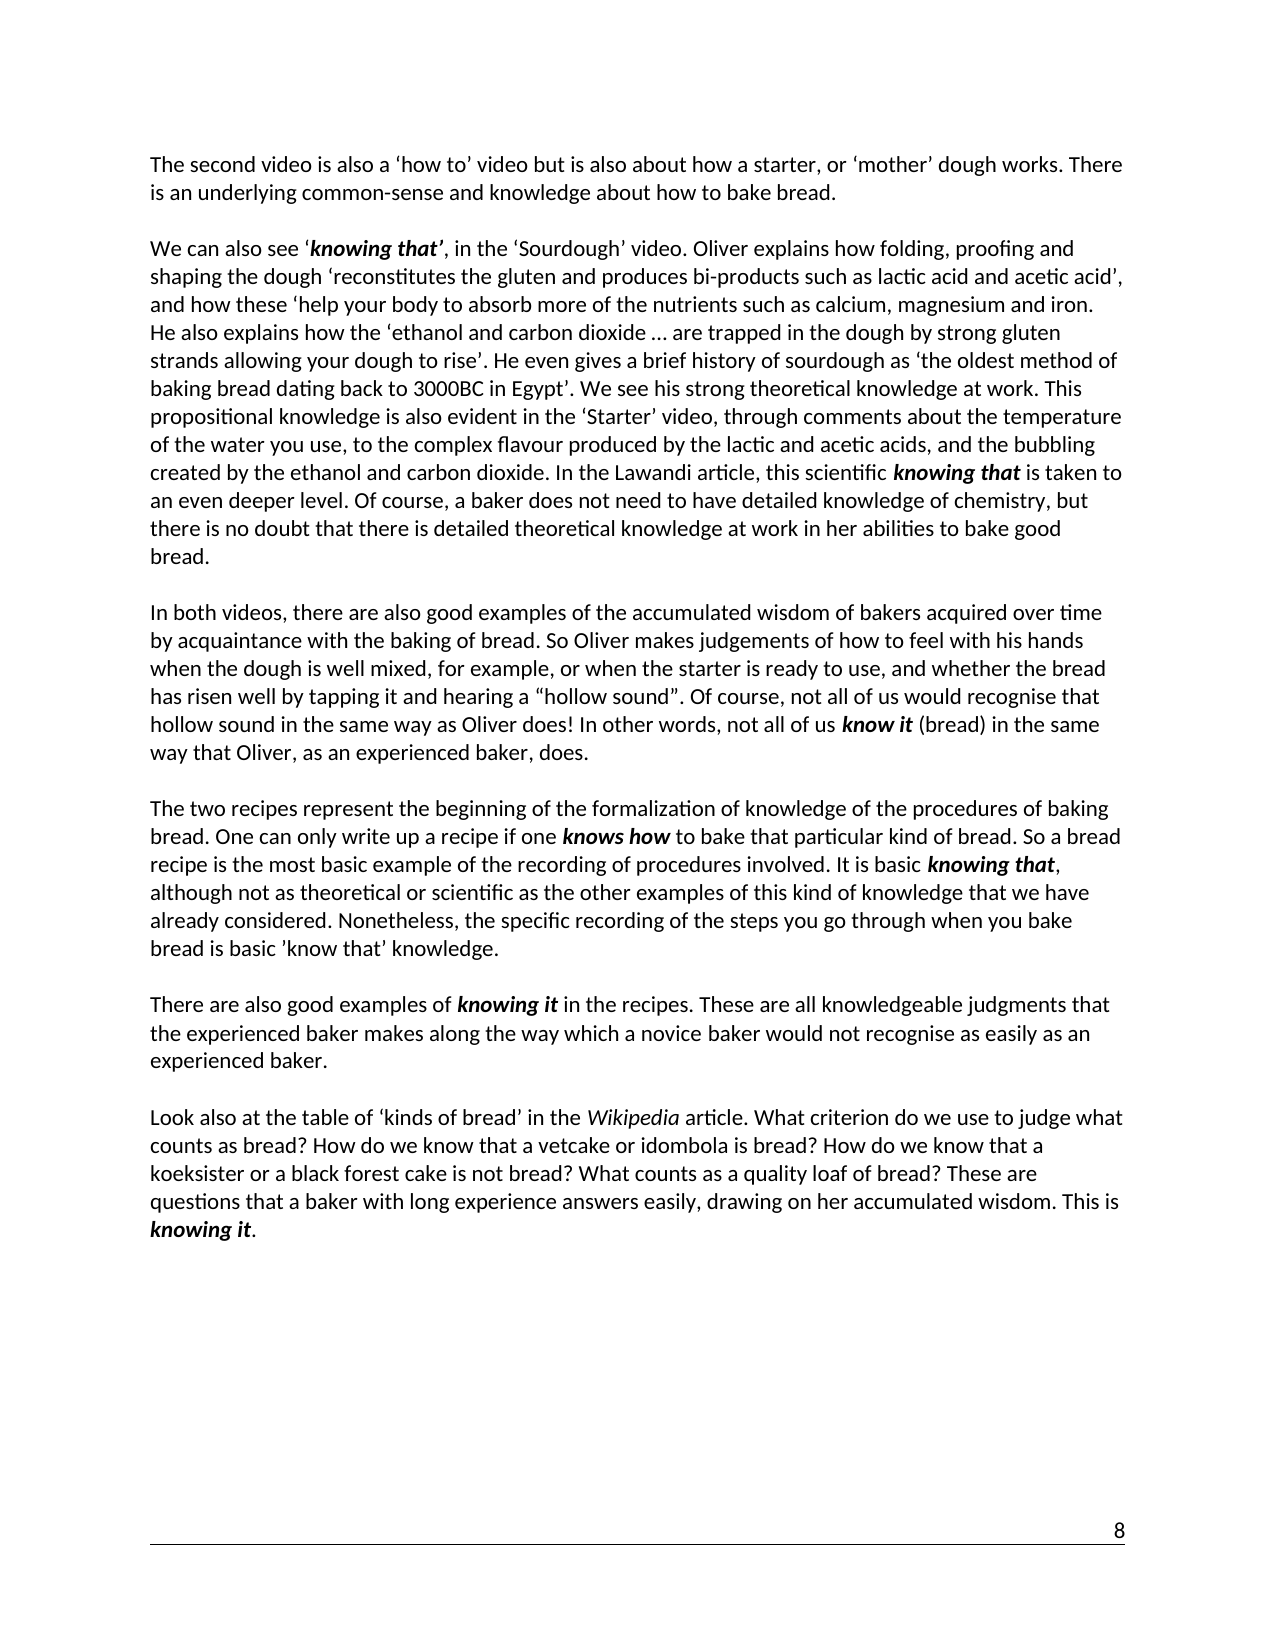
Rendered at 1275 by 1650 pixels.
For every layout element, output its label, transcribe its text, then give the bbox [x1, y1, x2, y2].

text The two recipes represent the beginning of the formalization of knowledge of the procedures of baking bread. One can only write up a recipe if one knows how to bake that particular kind of bread. So a bread recipe is the most basic example of the recording of procedures involved. It is basic knowing that, although not as theoretical or scientific as the other examples of this kind of knowledge that we have already considered. Nonetheless, the specific recording of the steps you go through when you bake bread is basic ’know that’ knowledge. [150, 794, 1125, 963]
text The second video is also a ‘how to’ video but is also about how a starter, or ‘mother’ dough works. There is an underlying common-sense and knowledge about how to bake bread. [150, 150, 1125, 206]
text In both videos, there are also good examples of the accumulated wisdom of bakers acquired over time by acquaintance with the baking of bread. So Oliver makes judgements of how to feel with his hands when the dough is well mixed, for example, or when the starter is ready to use, and whether the bread has risen well by tapping it and hearing a “hollow sound”. Of course, not all of us would recognise that hollow sound in the same way as Oliver does! In other words, not all of us know it (bread) in the same way that Oliver, as an experienced baker, does. [150, 598, 1125, 766]
text We can also see ‘knowing that’, in the ‘Sourdough’ video. Oliver explains how folding, proofing and shaping the dough ‘reconstitutes the gluten and produces bi-products such as lactic acid and acetic acid’, and how these ‘help your body to absorb more of the nutrients such as calcium, magnesium and iron. He also explains how the ‘ethanol and carbon dioxide … are trapped in the dough by strong gluten strands allowing your dough to rise’. He even gives a brief history of sourdough as ‘the oldest method of baking bread dating back to 3000BC in Egypt’. We see his strong theoretical knowledge at work. This propositional knowledge is also evident in the ‘Starter’ video, through comments about the temperature of the water you use, to the complex flavour produced by the lactic and acetic acids, and the bubbling created by the ethanol and carbon dioxide. In the Lawandi article, this scientific knowing that is taken to an even deeper level. Of course, a baker does not need to have detailed knowledge of chemistry, but there is no doubt that there is detailed theoretical knowledge at work in her abilities to bake good bread. [150, 234, 1125, 570]
text Look also at the table of ‘kinds of bread’ in the Wikipedia article. What criterion do we use to judge what counts as bread? How do we know that a vetcake or idombola is bread? How do we know that a koeksister or a black forest cake is not bread? What counts as a quality loaf of bread? These are questions that a baker with long experience answers easily, drawing on her accumulated wisdom. This is knowing it. [150, 1103, 1125, 1243]
text There are also good examples of knowing it in the recipes. These are all knowledgeable judgments that the experienced baker makes along the way which a novice baker would not recognise as easily as an experienced baker. [150, 991, 1125, 1075]
